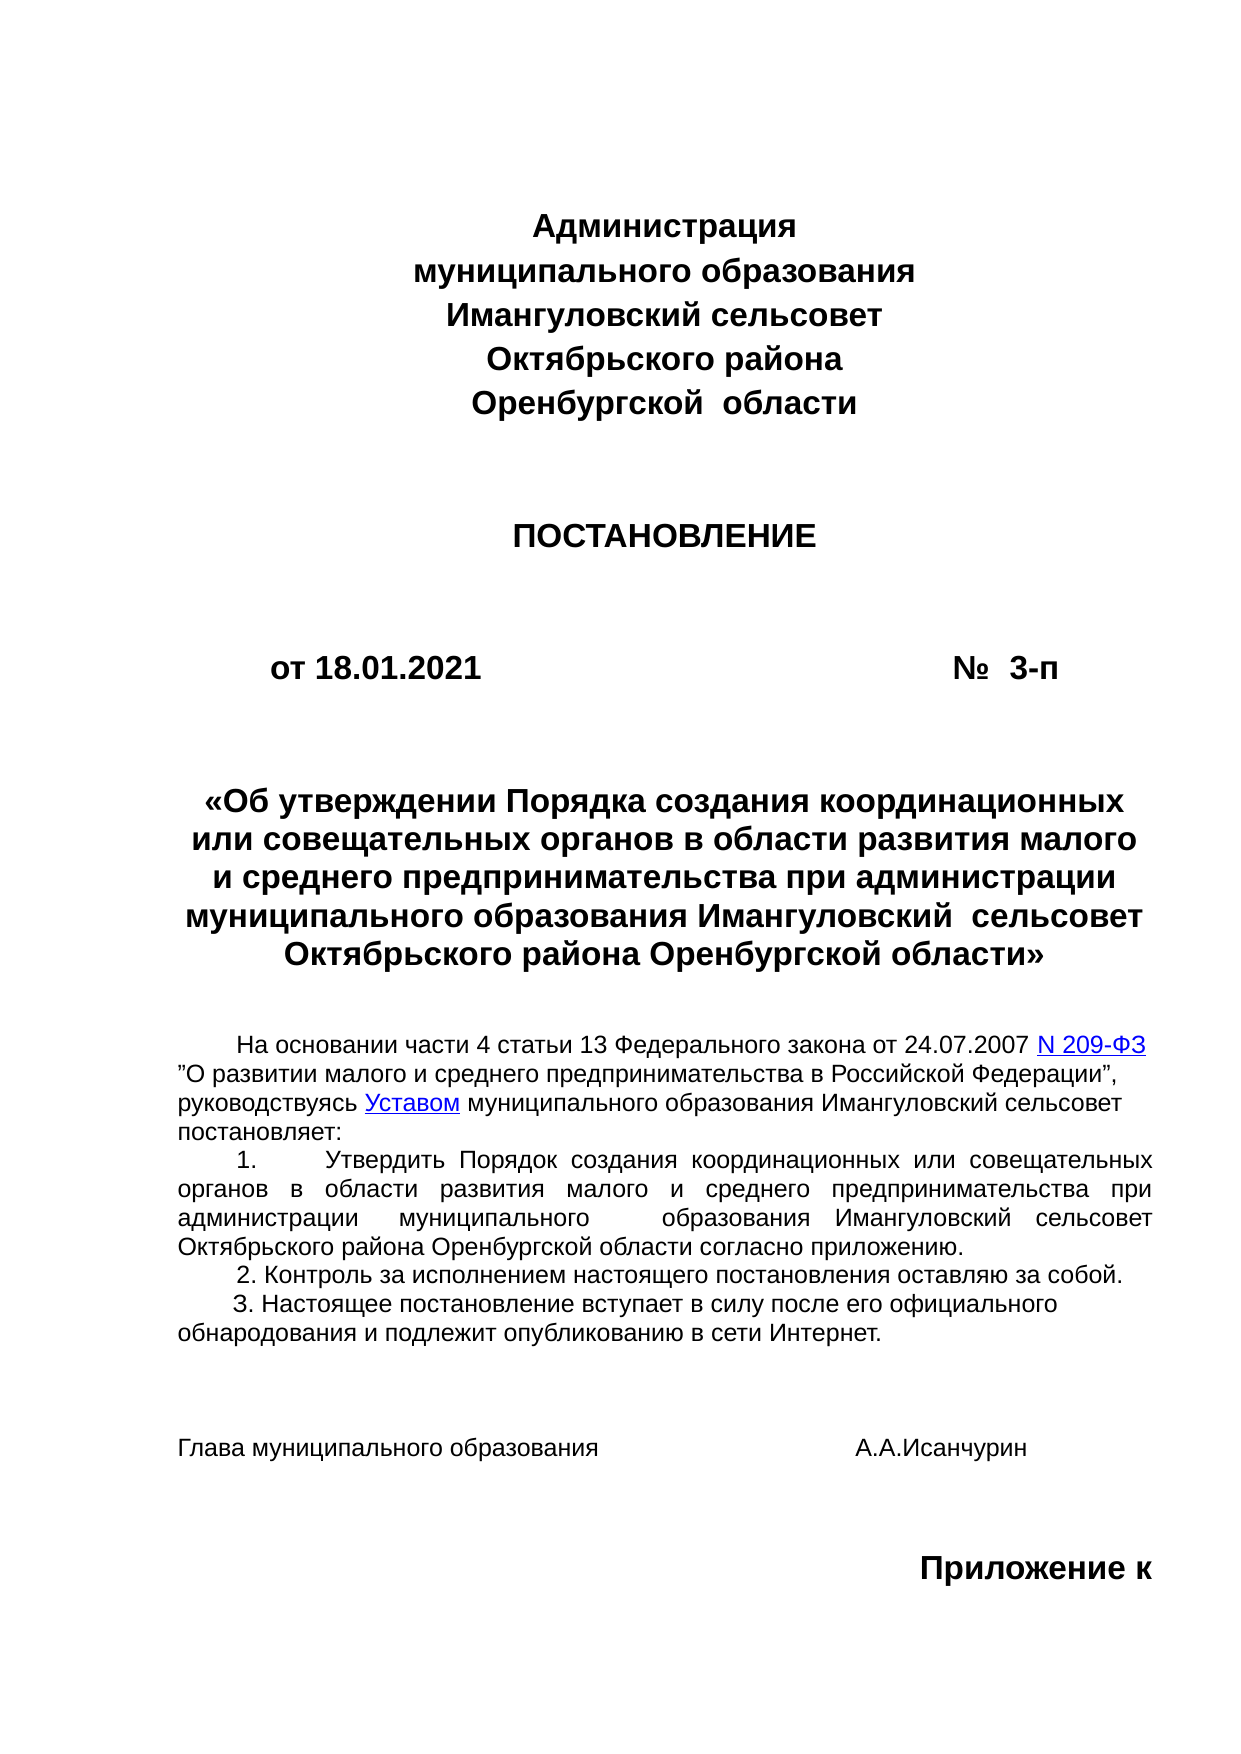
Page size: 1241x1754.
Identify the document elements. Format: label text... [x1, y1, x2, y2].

text 2. Контроль за исполнением настоящего постановления оставляю за собой. [177, 1260, 1153, 1289]
list Утвердить Порядок создания координационных или совещательных органов в области развития малого и среднего предпринимательства при администрации муниципального образования Имангуловский сельсовет Октябрьского района Оренбургской области согласно приложению. [177, 1145, 1153, 1260]
text Администрация [177, 206, 1152, 245]
text муниципального образования [177, 251, 1152, 289]
text «Об утверждении Порядка создания координационных или совещательных органов в области развития малого и среднего предпринимательства при администрации муниципального образования Имангуловский сельсовет Октябрьского района Оренбургской области» [177, 781, 1152, 973]
text Октябрьского района [177, 339, 1152, 377]
text от 18.01.2021 № 3-п [177, 648, 1152, 687]
text Приложение к [177, 1548, 1152, 1586]
text Имангуловский сельсовет [177, 295, 1152, 333]
text На основании части 4 статьи 13 Федерального закона от 24.07.2007 N 209-ФЗ ”О развитии малого и среднего предпринимательства в Российской Федерации”, руководствуясь Уставом муниципального образования Имангуловский сельсовет постановляет: [177, 1030, 1153, 1145]
text ПОСТАНОВЛЕНИЕ [177, 516, 1152, 554]
text Оренбургской области [177, 383, 1152, 422]
text З. Настоящее постановление вступает в силу после его официального обнародования и подлежит опубликованию в сети Интернет. [177, 1289, 1153, 1347]
text Глава муниципального образования А.А.Исанчурин [177, 1433, 1152, 1462]
